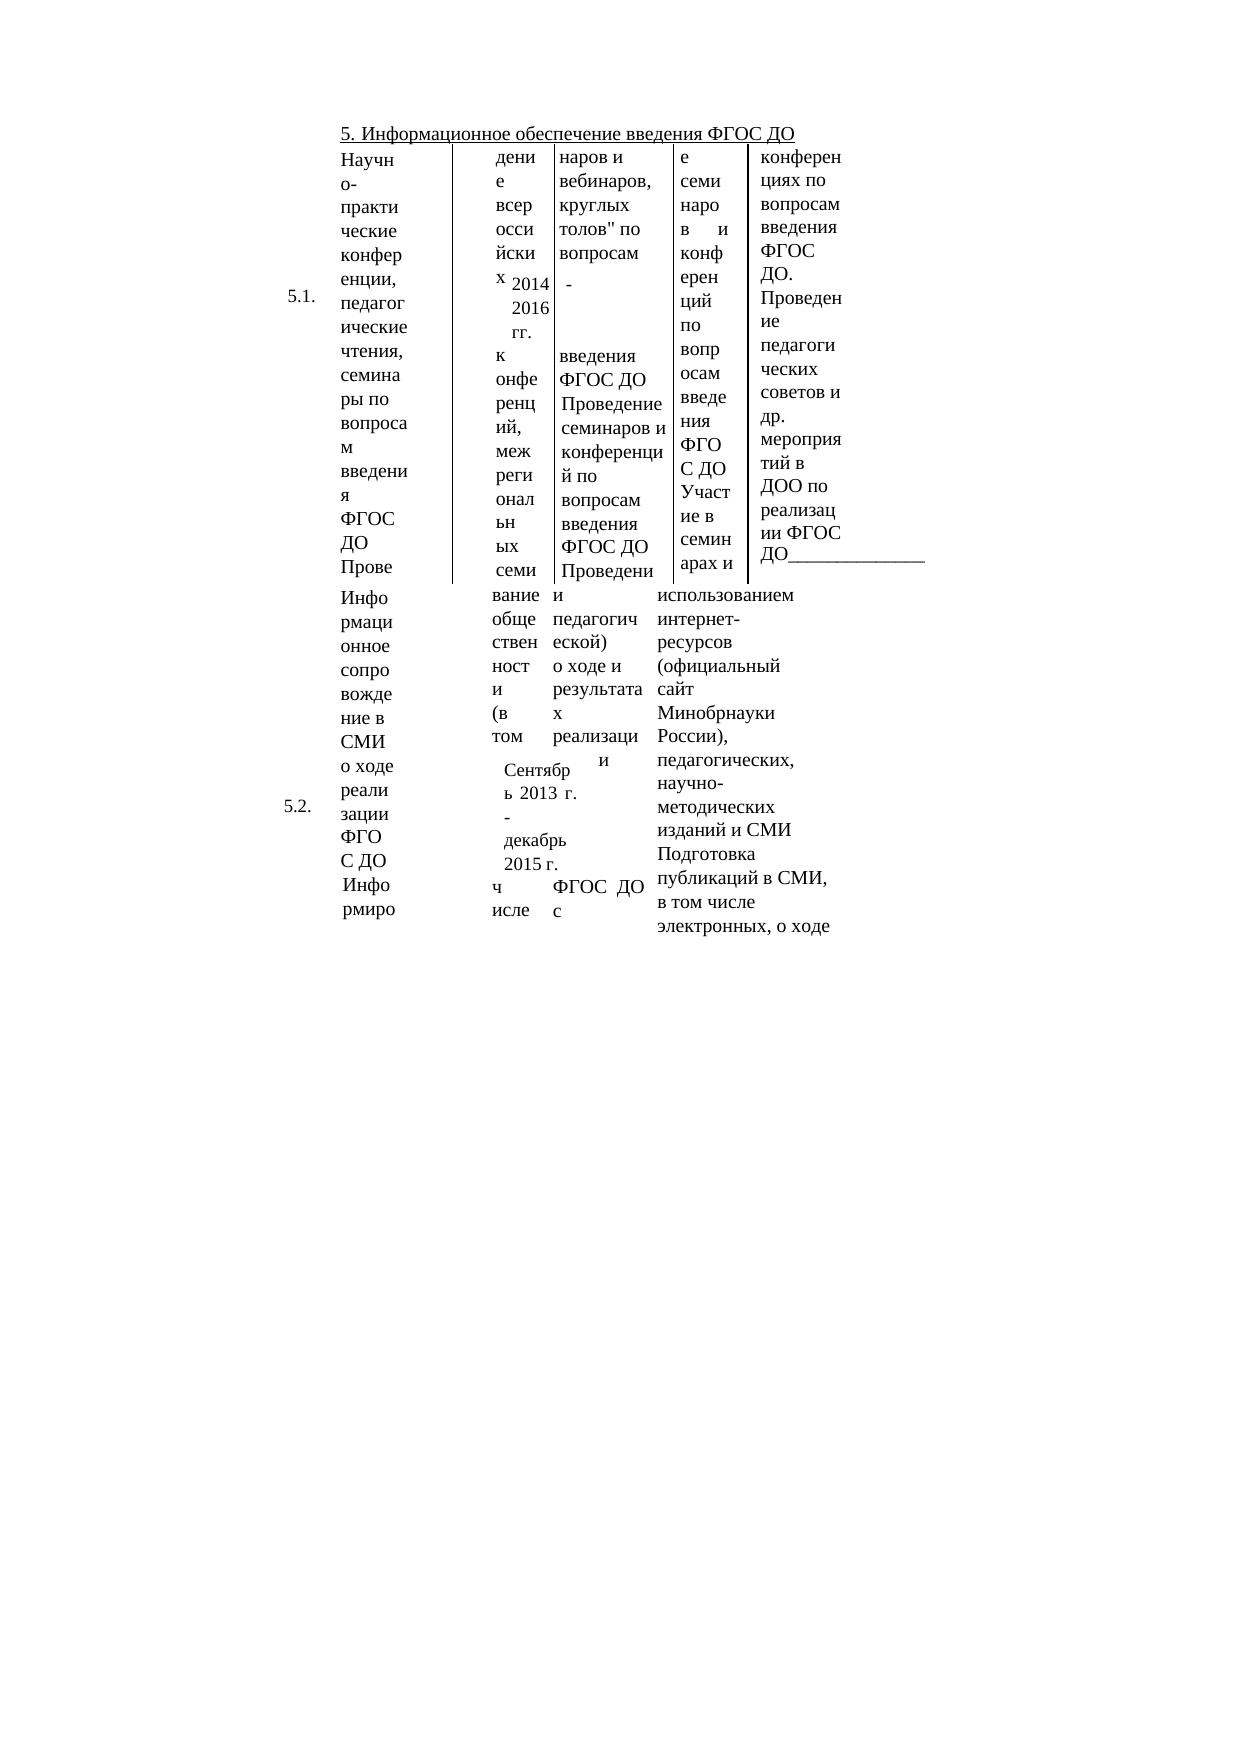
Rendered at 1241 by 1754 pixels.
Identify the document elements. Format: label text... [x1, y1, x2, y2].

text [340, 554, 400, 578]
text Участие в семинарах и конференциях по вопросам введения ФГОС ДО. [680, 480, 734, 574]
text (в том числе и [492, 700, 540, 922]
list Информационное обеспечение введения ФГОС ДО [340, 124, 845, 144]
text ДО [760, 544, 845, 564]
text использованием [657, 583, 845, 606]
text Участие в семинарах и конференциях по вопросам введения ФГОС ДО. [760, 144, 843, 286]
text реализации [553, 724, 644, 771]
text Информирование [492, 583, 540, 606]
text сайт [657, 677, 845, 700]
text (в том числе и [553, 583, 644, 606]
text Научнопрактические конференции, педагогические чтения, семинары по вопросам введения ФГОС ДО [340, 147, 408, 554]
text Проведение семинаров и конференций по вопросам введения ФГОС ДО [561, 391, 667, 559]
text Проведение всероссийских конференций, межрегиональн ых семинаров и вебинаров, круглых толов" по вопросам введения ФГОС ДО [559, 144, 659, 391]
text (официальный [657, 653, 845, 677]
text Информационное сопровождение в СМИ о ходе реализации ФГОС ДО [340, 585, 394, 873]
text ФГОС ДО с [553, 771, 644, 922]
text общественности [492, 606, 540, 700]
text реализации ФГОС [760, 497, 845, 544]
text ресурсов [657, 630, 845, 653]
text Проведение семинаров и конференций по вопросам введения ФГОС ДО [680, 144, 728, 480]
text интернет- [657, 606, 845, 630]
text Минобрнауки России), педагогических, научнометодических изданий и СМИ [657, 700, 827, 842]
text электронных, о ходе реализации ФГОС ДО [657, 913, 837, 937]
text о ходе и [553, 653, 644, 677]
text Подготовка публикаций в СМИ, в том числе [657, 842, 837, 913]
text Информирование [342, 873, 396, 920]
text результатах [553, 677, 644, 724]
text Проведение педагогических советов и др. мероприятий в ДОО по [760, 286, 843, 497]
text Проведение всероссийских конференций, межрегиональн ых семинаров и вебинаров, круглых толов" по вопросам введения ФГОС ДО [496, 144, 540, 582]
text педагогической) [553, 606, 644, 653]
